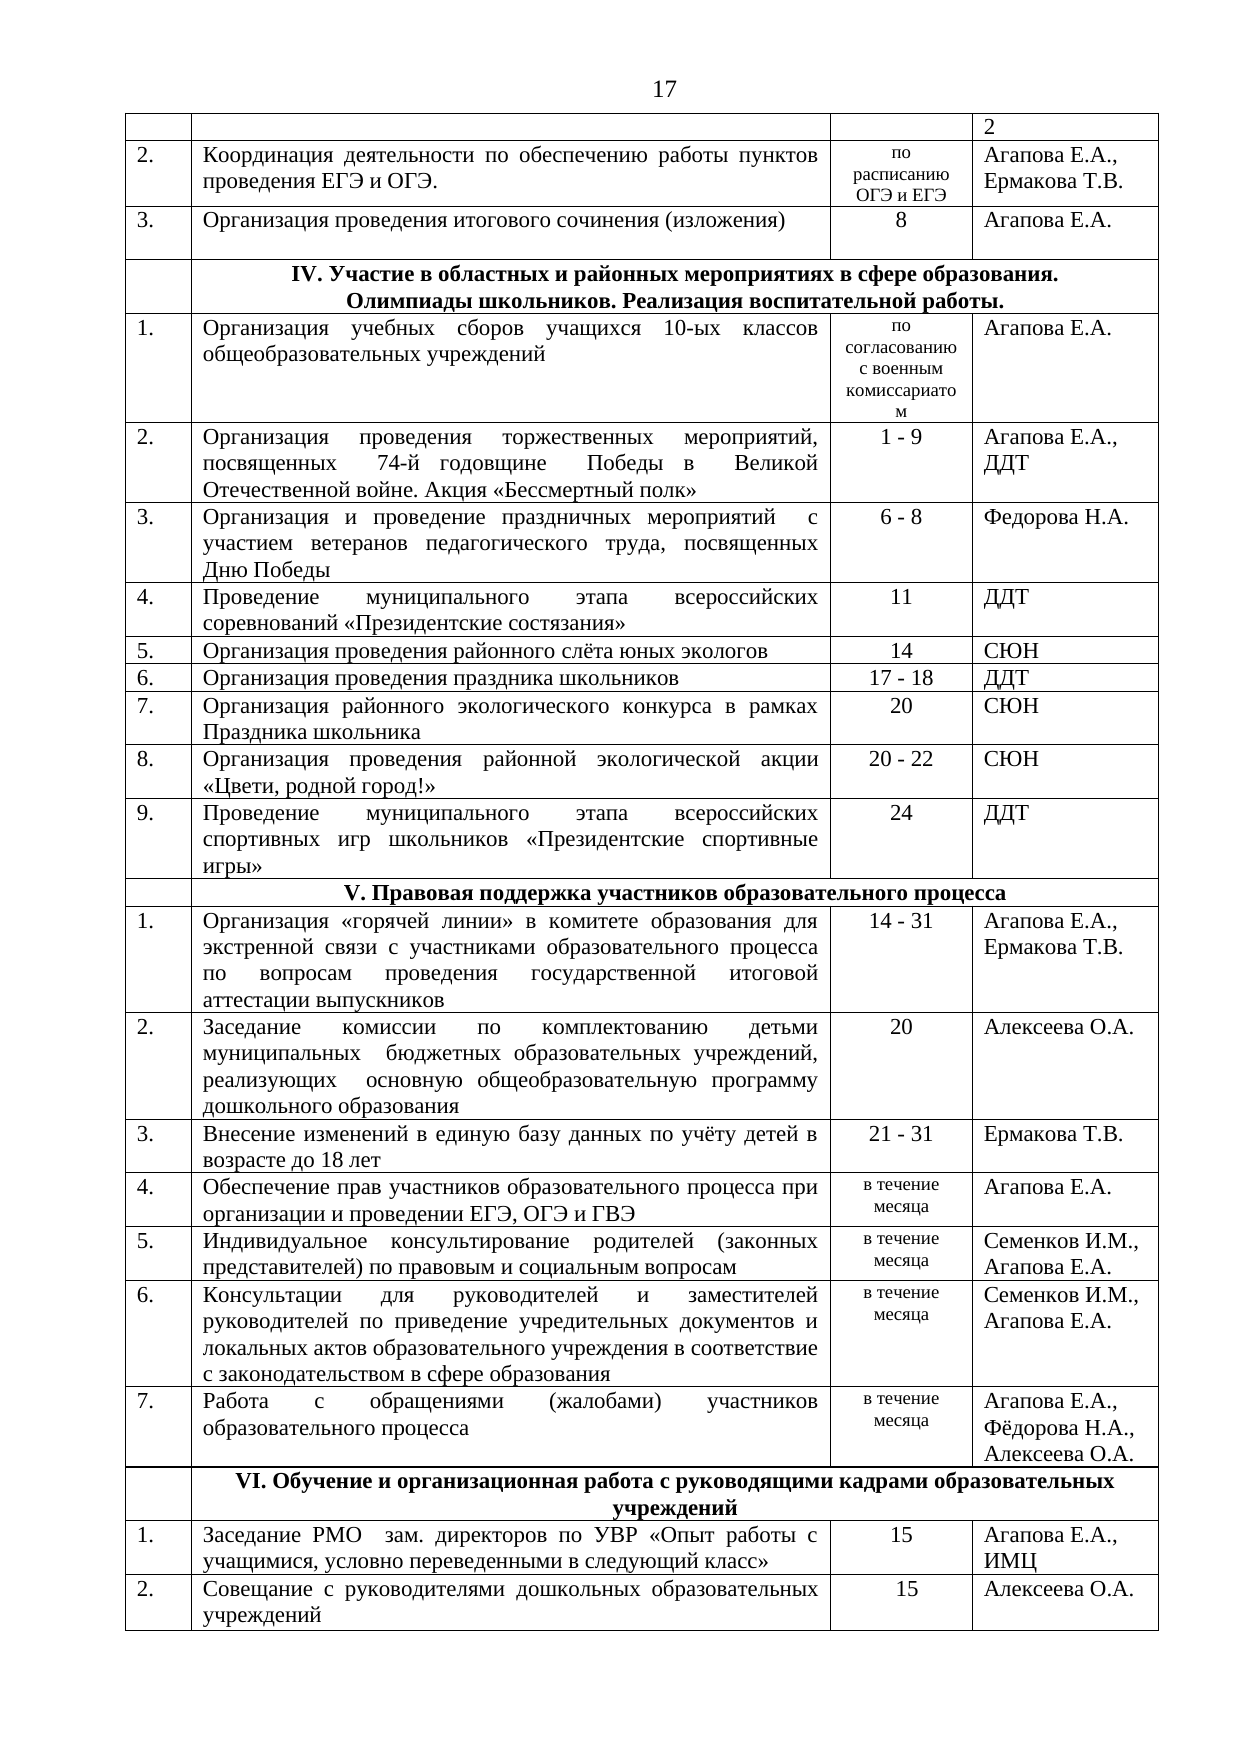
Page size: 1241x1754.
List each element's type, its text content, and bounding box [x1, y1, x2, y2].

table_cell [126, 423, 191, 502]
table_cell Организация проведения районного слёта юных экологов [192, 637, 830, 663]
table_cell Организация проведения итогового сочинения (изложения) [192, 207, 830, 259]
table_cell Индивидуальное консультирование родителей (законных представителей) по правовым и социальным вопросам [192, 1227, 830, 1280]
table_cell СЮН [973, 637, 1158, 663]
table_cell в течение месяца [831, 1281, 972, 1386]
table_cell VI. Обучение и организационная работа с руководящими кадрами образовательных учреждений [192, 1468, 1158, 1520]
table_cell Алексеева О.А. [973, 1013, 1158, 1118]
table_cell ДДТ [973, 799, 1158, 878]
table_cell Внесение изменений в единую базу данных по учёту детей в возрасте до 18 лет [192, 1120, 830, 1172]
table_cell V. Правовая поддержка участников образовательного процесса [192, 879, 1158, 906]
table_cell Обеспечение прав участников образовательного процесса при организации и проведении ЕГЭ, ОГЭ и ГВЭ [192, 1173, 830, 1226]
table_cell Федорова Н.А. [973, 503, 1158, 582]
table_cell 17 - 18 [831, 664, 972, 691]
table_cell [126, 1120, 191, 1172]
table_cell [126, 1173, 191, 1226]
table_cell Организация районного экологического конкурса в рамках Праздника школьника [192, 692, 830, 744]
table_cell 14 [831, 637, 972, 663]
table_cell [126, 1468, 191, 1520]
table_cell Проведение муниципального этапа всероссийских соревнований «Президентские состязания» [192, 583, 830, 636]
table_cell в течение месяца [831, 1227, 972, 1280]
table_cell [126, 879, 191, 906]
table_cell * [126, 141, 191, 206]
table_cell ДДТ [973, 583, 1158, 636]
table_cell 20 [831, 1013, 972, 1118]
table_cell Организация проведения праздника школьников [192, 664, 830, 691]
table_cell ДДТ [973, 664, 1158, 691]
table_cell Организация учебных сборов учащихся 10-ых классов общеобразовательных учреждений [192, 314, 830, 422]
table_cell по расписанию ОГЭ и ЕГЭ [831, 141, 972, 206]
table_cell Проведение муниципального этапа всероссийских спортивных игр школьников «Президентские спортивные игры» [192, 799, 830, 878]
table_cell Консультации для руководителей и заместителей руководителей по приведение учредительных документов и локальных актов образовательного учреждения в соответствие с законодательством в сфере образования [192, 1281, 830, 1386]
table_cell Агапова Е.А. [973, 1173, 1158, 1226]
table_cell [126, 1575, 191, 1630]
table_cell Заседание РМО зам. директоров по УВР «Опыт работы с учащимися, условно переведенными в следующий класс» [192, 1521, 830, 1574]
table_cell Организация и проведение праздничных мероприятий с участием ветеранов педагогического труда, посвященных Дню Победы [192, 503, 830, 582]
table_cell 15 [831, 1521, 972, 1574]
table_cell Агапова Е.А., ИМЦ [973, 1521, 1158, 1574]
table_cell Семенков И.М., Агапова Е.А. [973, 1281, 1158, 1386]
table_cell IV. Участие в областных и районных мероприятиях в сфере образования. Олимпиады школьников. Реализация воспитательной работы. [192, 260, 1158, 313]
table_cell Работа с обращениями (жалобами) участников образовательного процесса [192, 1387, 830, 1466]
table_cell по согласованию с военным комиссариатом [831, 314, 972, 422]
table_cell Агапова Е.А., Фёдорова Н.А., Алексеева О.А. [973, 1387, 1158, 1466]
table_cell [126, 260, 191, 313]
table_cell 24 [831, 799, 972, 878]
table_cell Алексеева О.А. [973, 1575, 1158, 1630]
table_cell [126, 1521, 191, 1574]
table_cell СЮН [973, 745, 1158, 798]
table_cell [126, 907, 191, 1012]
table_cell [126, 314, 191, 422]
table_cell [192, 114, 830, 140]
table_cell 15 [831, 1575, 972, 1630]
table_cell Заседание комиссии по комплектованию детьми муниципальных бюджетных образовательных учреждений, реализующих основную общеобразовательную программу дошкольного образования [192, 1013, 830, 1118]
table_cell Координация деятельности по обеспечению работы пунктов проведения ЕГЭ и ОГЭ. [192, 141, 830, 206]
table_cell [126, 1281, 191, 1386]
table_cell [126, 1227, 191, 1280]
table_cell Агапова Е.А., Ермакова Т.В. [973, 907, 1158, 1012]
table_cell в течение месяца [831, 1387, 972, 1466]
table_cell Организация «горячей линии» в комитете образования для экстренной связи с участниками образовательного процесса по вопросам проведения государственной итоговой аттестации выпускников [192, 907, 830, 1012]
table_cell [126, 583, 191, 636]
table_cell 20 [831, 692, 972, 744]
table_cell [126, 799, 191, 878]
table_cell 1 - 9 [831, 423, 972, 502]
table_cell Организация проведения торжественных мероприятий, посвященных 74-й годовщине Победы в Великой Отечественной войне. Акция «Бессмертный полк» [192, 423, 830, 502]
table_cell СЮН [973, 692, 1158, 744]
table_cell 20 - 22 [831, 745, 972, 798]
table_cell [126, 1013, 191, 1118]
table_cell 21 - 31 [831, 1120, 972, 1172]
table_cell 8 [831, 207, 972, 259]
table_cell [126, 1387, 191, 1466]
table_cell Агапова Е.А., Ермакова Т.В. [973, 141, 1158, 206]
table_cell [126, 503, 191, 582]
table_cell Совещание с руководителями дошкольных образовательных учреждений [192, 1575, 830, 1630]
table_cell [126, 637, 191, 663]
table_cell 11 [831, 583, 972, 636]
table_cell Ермакова Т.В. [973, 1120, 1158, 1172]
table_cell 6 - 8 [831, 503, 972, 582]
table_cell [831, 114, 972, 140]
table_cell Семенков И.М., Агапова Е.А. [973, 1227, 1158, 1280]
table_cell [126, 692, 191, 744]
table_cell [973, 114, 1158, 140]
table_cell Агапова Е.А., ДДТ [973, 423, 1158, 502]
table_cell [126, 114, 191, 140]
table_cell [126, 745, 191, 798]
table_cell [126, 664, 191, 691]
table_cell в течение месяца [831, 1173, 972, 1226]
table_cell 14 - 31 [831, 907, 972, 1012]
table_cell Организация проведения районной экологической акции «Цвети, родной город!» [192, 745, 830, 798]
table_cell [126, 207, 191, 259]
table_cell Агапова Е.А. [973, 207, 1158, 259]
table_cell Агапова Е.А. [973, 314, 1158, 422]
